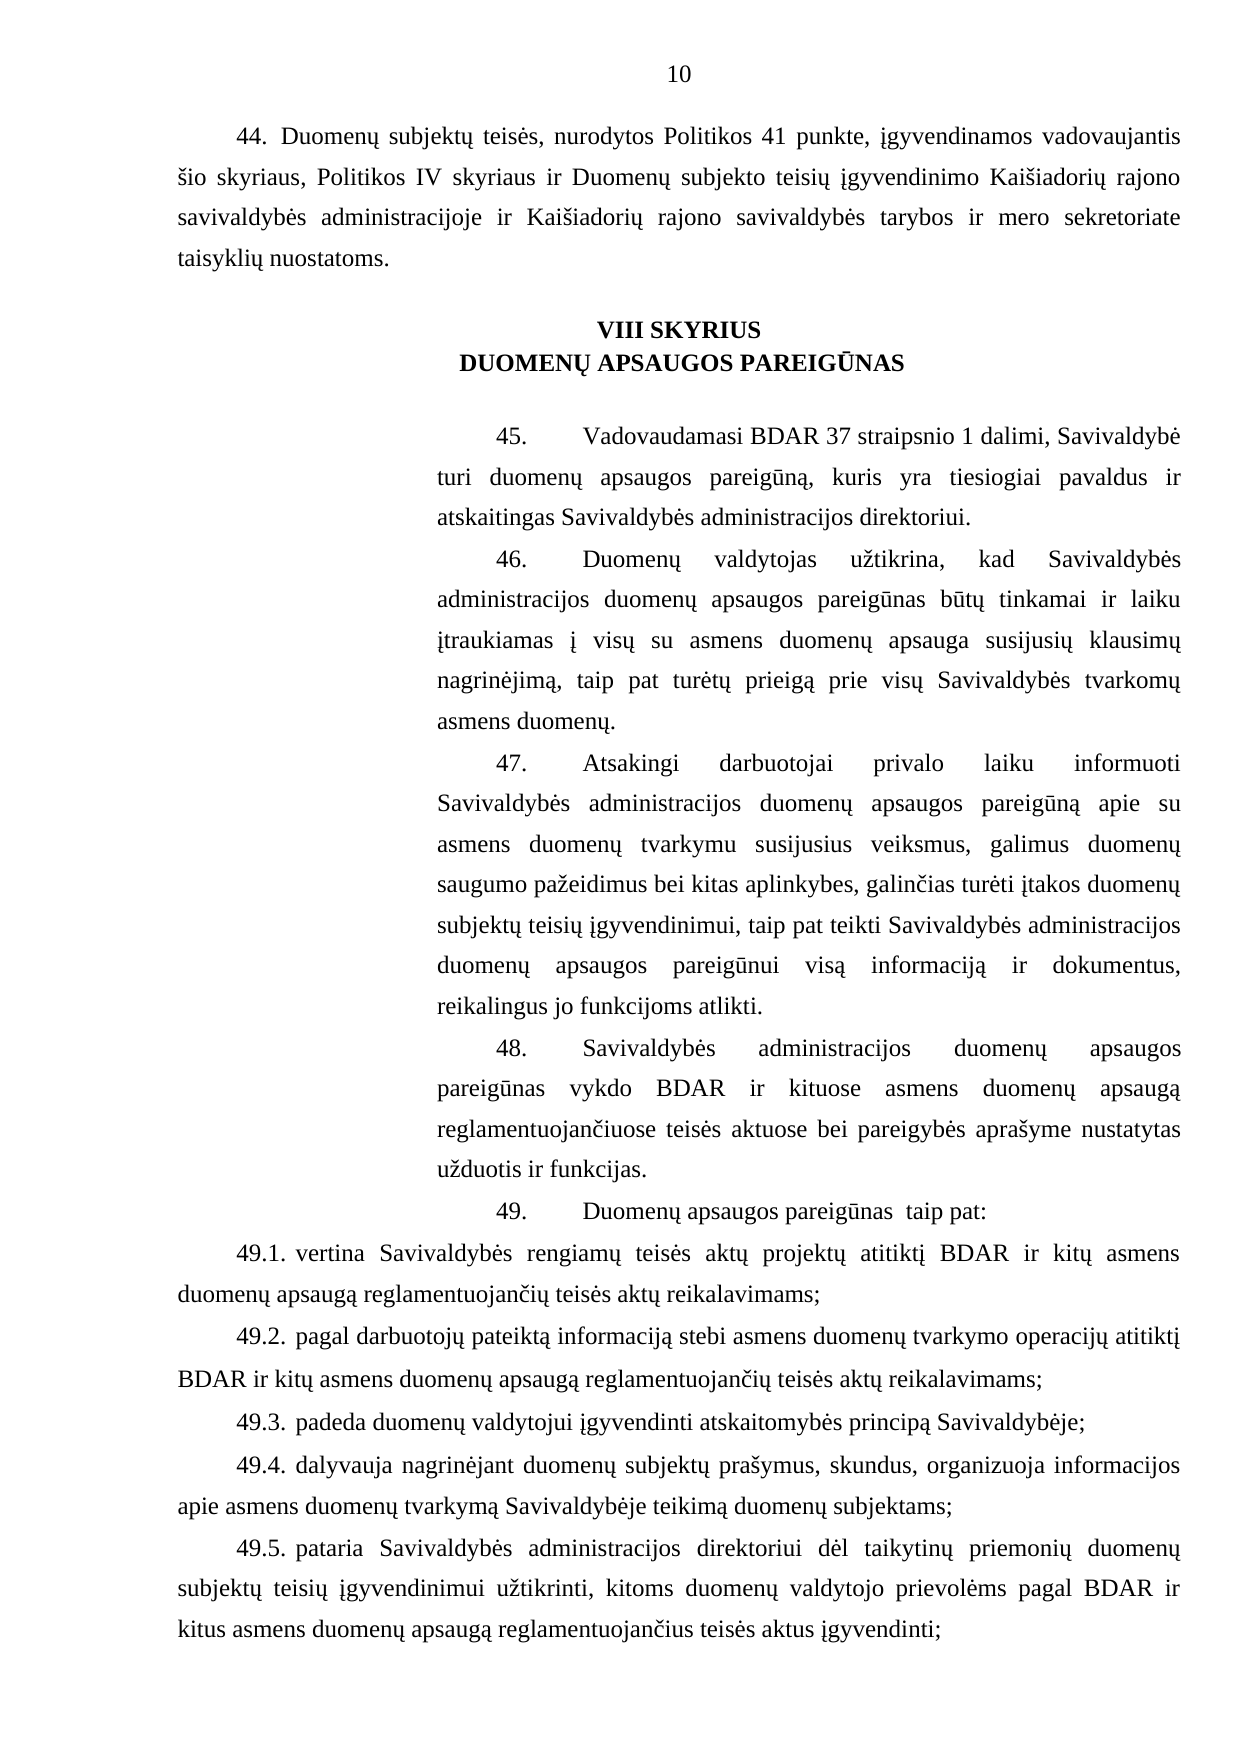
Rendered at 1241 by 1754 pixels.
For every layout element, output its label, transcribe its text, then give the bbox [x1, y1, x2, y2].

list Duomenų valdytojas užtikrina, kad Savivaldybės administracijos duomenų apsaugos pareigūnas būtų tinkamai ir laiku įtraukiamas į visų su asmens duomenų apsauga susijusių klausimų nagrinėjimą, taip pat turėtų prieigą prie visų Savivaldybės tvarkomų asmens duomenų. [437, 544, 1181, 735]
list pataria Savivaldybės administracijos direktoriui dėl taikytinų priemonių duomenų subjektų teisių įgyvendinimui užtikrinti, kitoms duomenų valdytojo prievolėms pagal BDAR ir kitus asmens duomenų apsaugą reglamentuojančius teisės aktus įgyvendinti; [177, 1533, 1181, 1642]
list padeda duomenų valdytojui įgyvendinti atskaitomybės principą Savivaldybėje; [177, 1407, 1181, 1436]
subtitle DUOMENŲ APSAUGOS PAREIGŪNAS [208, 348, 1150, 377]
subtitle VIII SKYRIUS [208, 316, 1150, 344]
list vertina Savivaldybės rengiamų teisės aktų projektų atitiktį BDAR ir kitų asmens duomenų apsaugą reglamentuojančių teisės aktų reikalavimams; [177, 1238, 1181, 1308]
list Vadovaudamasi BDAR 37 straipsnio 1 dalimi, Savivaldybė turi duomenų apsaugos pareigūną, kuris yra tiesiogiai pavaldus ir atskaitingas Savivaldybės administracijos direktoriui. [437, 421, 1181, 531]
list dalyvauja nagrinėjant duomenų subjektų prašymus, skundus, organizuoja informacijos apie asmens duomenų tvarkymą Savivaldybėje teikimą duomenų subjektams; [177, 1450, 1181, 1519]
list Duomenų apsaugos pareigūnas taip pat: [437, 1196, 1181, 1225]
list Atsakingi darbuotojai privalo laiku informuoti Savivaldybės administracijos duomenų apsaugos pareigūną apie su asmens duomenų tvarkymu susijusius veiksmus, galimus duomenų saugumo pažeidimus bei kitas aplinkybes, galinčias turėti įtakos duomenų subjektų teisių įgyvendinimui, taip pat teikti Savivaldybės administracijos duomenų apsaugos pareigūnui visą informaciją ir dokumentus, reikalingus jo funkcijoms atlikti. [437, 748, 1181, 1020]
list Savivaldybės administracijos duomenų apsaugos pareigūnas vykdo BDAR ir kituose asmens duomenų apsaugą reglamentuojančiuose teisės aktuose bei pareigybės aprašyme nustatytas užduotis ir funkcijas. [437, 1033, 1181, 1183]
list pagal darbuotojų pateiktą informaciją stebi asmens duomenų tvarkymo operacijų atitiktį BDAR ir kitų asmens duomenų apsaugą reglamentuojančių teisės aktų reikalavimams; [177, 1321, 1181, 1393]
list Duomenų subjektų teisės, nurodytos Politikos 41 punkte, įgyvendinamos vadovaujantis šio skyriaus, Politikos IV skyriaus ir Duomenų subjekto teisių įgyvendinimo Kaišiadorių rajono savivaldybės administracijoje ir Kaišiadorių rajono savivaldybės tarybos ir mero sekretoriate taisyklių nuostatoms. [177, 121, 1181, 271]
